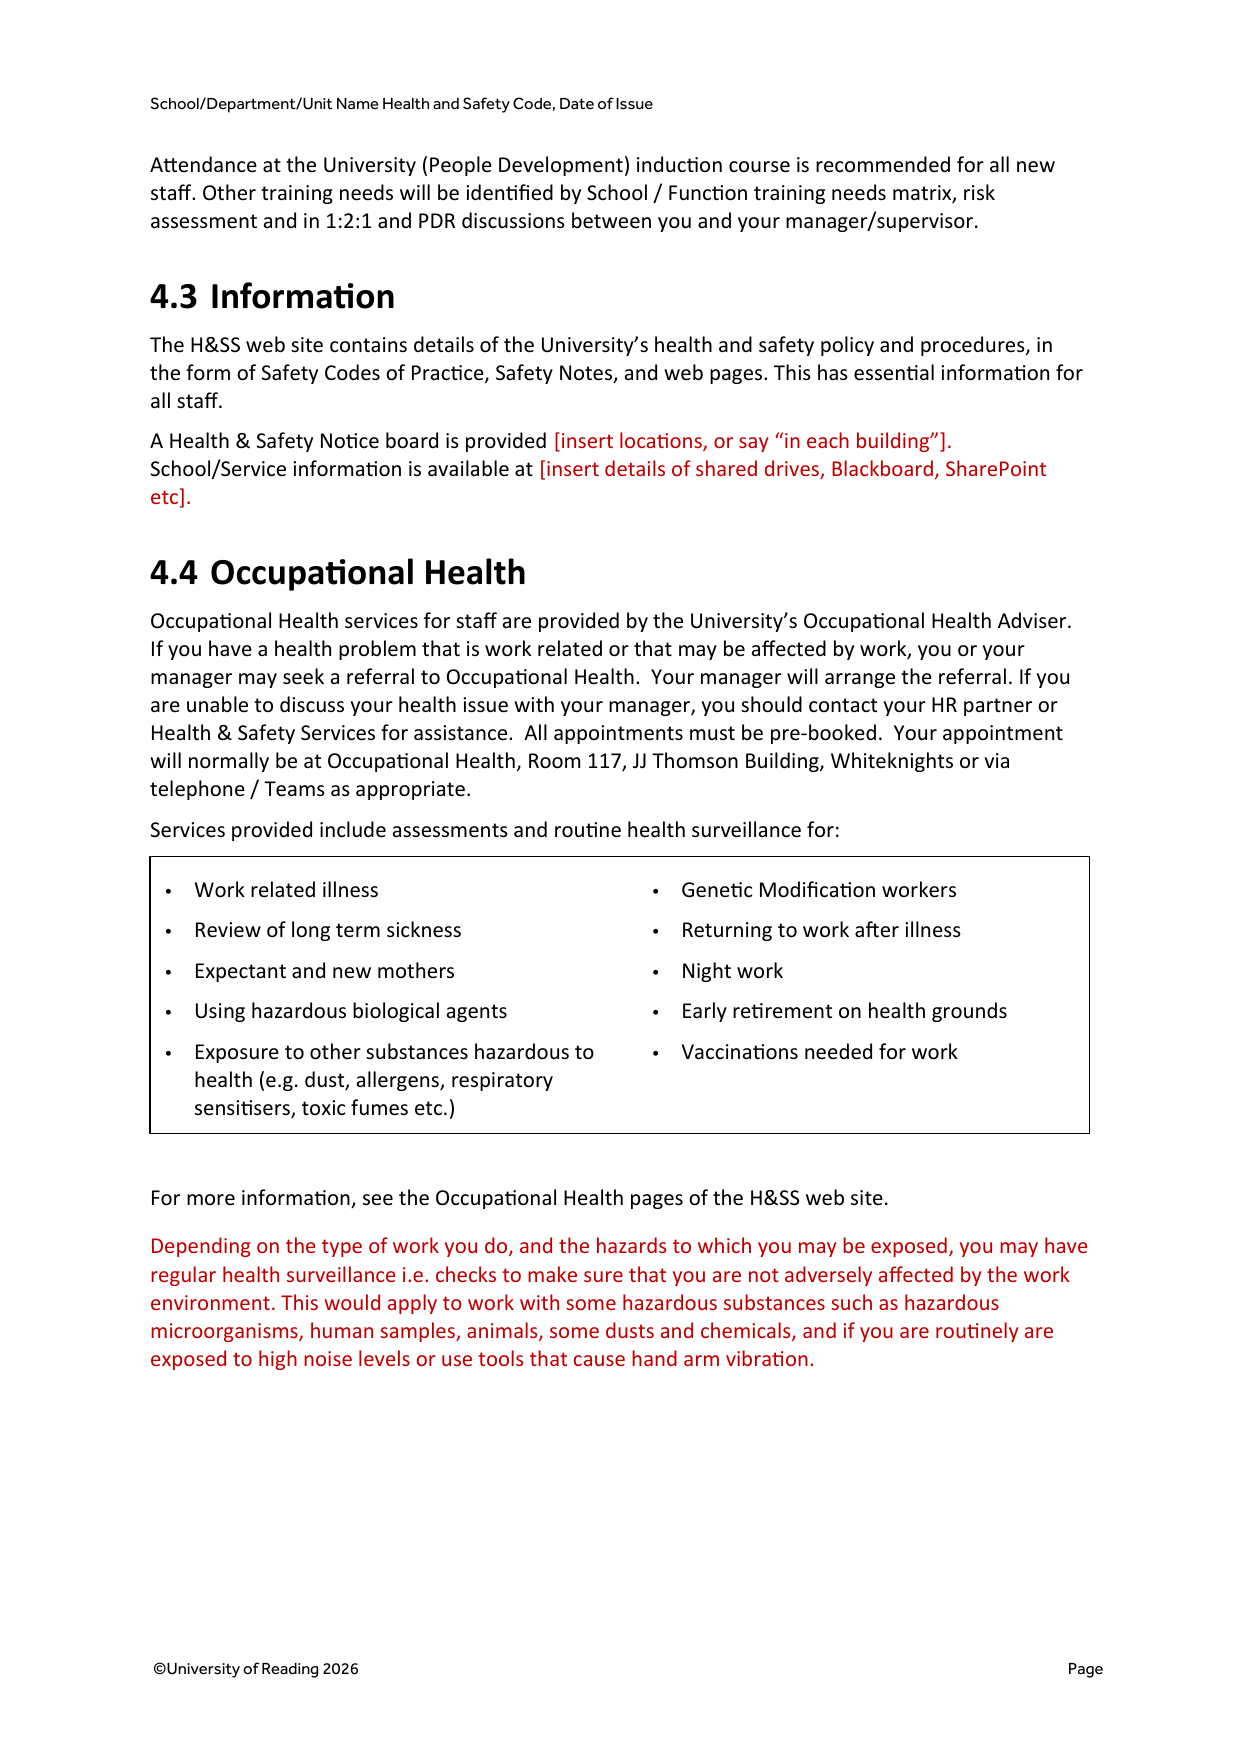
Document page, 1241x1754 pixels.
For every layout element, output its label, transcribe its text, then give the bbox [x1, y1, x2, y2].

text For more information, see the Occupational Health pages of the H&SS web site. [150, 1183, 1090, 1211]
text Occupational Health services for staff are provided by the University’s Occupational Health Adviser. If you have a health problem that is work related or that may be affected by work, you or your manager may seek a referral to Occupational Health. Your manager will arrange the referral. If you are unable to discuss your health issue with your manager, you should contact your HR partner or Health & Safety Services for assistance. All appointments must be pre-booked. Your appointment will normally be at Occupational Health, Room 117, JJ Thomson Building, Whiteknights or via telephone / Teams as appropriate. [150, 606, 1090, 802]
text The H&SS web site contains details of the University’s health and safety policy and procedures, in the form of Safety Codes of Practice, Safety Notes, and web pages. This has essential information for all staff. [150, 330, 1090, 414]
text A Health & Safety Notice board is provided [insert locations, or say “in each building”]. School/Service information is available at [insert details of shared drives, Blackboard, SharePoint etc]. [150, 426, 1090, 511]
text Attendance at the University (People Development) induction course is recommended for all new staff. Other training needs will be identified by School / Function training needs matrix, risk assessment and in 1:2:1 and PDR discussions between you and your manager/supervisor. [150, 150, 1090, 234]
table_header Genetic Modification workers Returning to work after illness Night work Early retirement on health grounds Vaccinations needed for work [620, 857, 1089, 1133]
text Depending on the type of work you do, and the hazards to which you may be exposed, you may have regular health surveillance i.e. checks to make sure that you are not adversely affected by the work environment. This would apply to work with some hazardous substances such as hazardous microorganisms, human samples, animals, some dusts and chemicals, and if you are routinely are exposed to high noise levels or use tools that cause hand arm vibration. [150, 1232, 1090, 1372]
subtitle Information [150, 272, 1090, 317]
subtitle Occupational Health [150, 548, 1090, 594]
text Services provided include assessments and routine health surveillance for: [150, 815, 1090, 843]
table_header Work related illness Review of long term sickness Expectant and new mothers Using hazardous biological agents Exposure to other substances hazardous to health (e.g. dust, allergens, respiratory sensitisers, toxic fumes etc.) [151, 857, 619, 1133]
